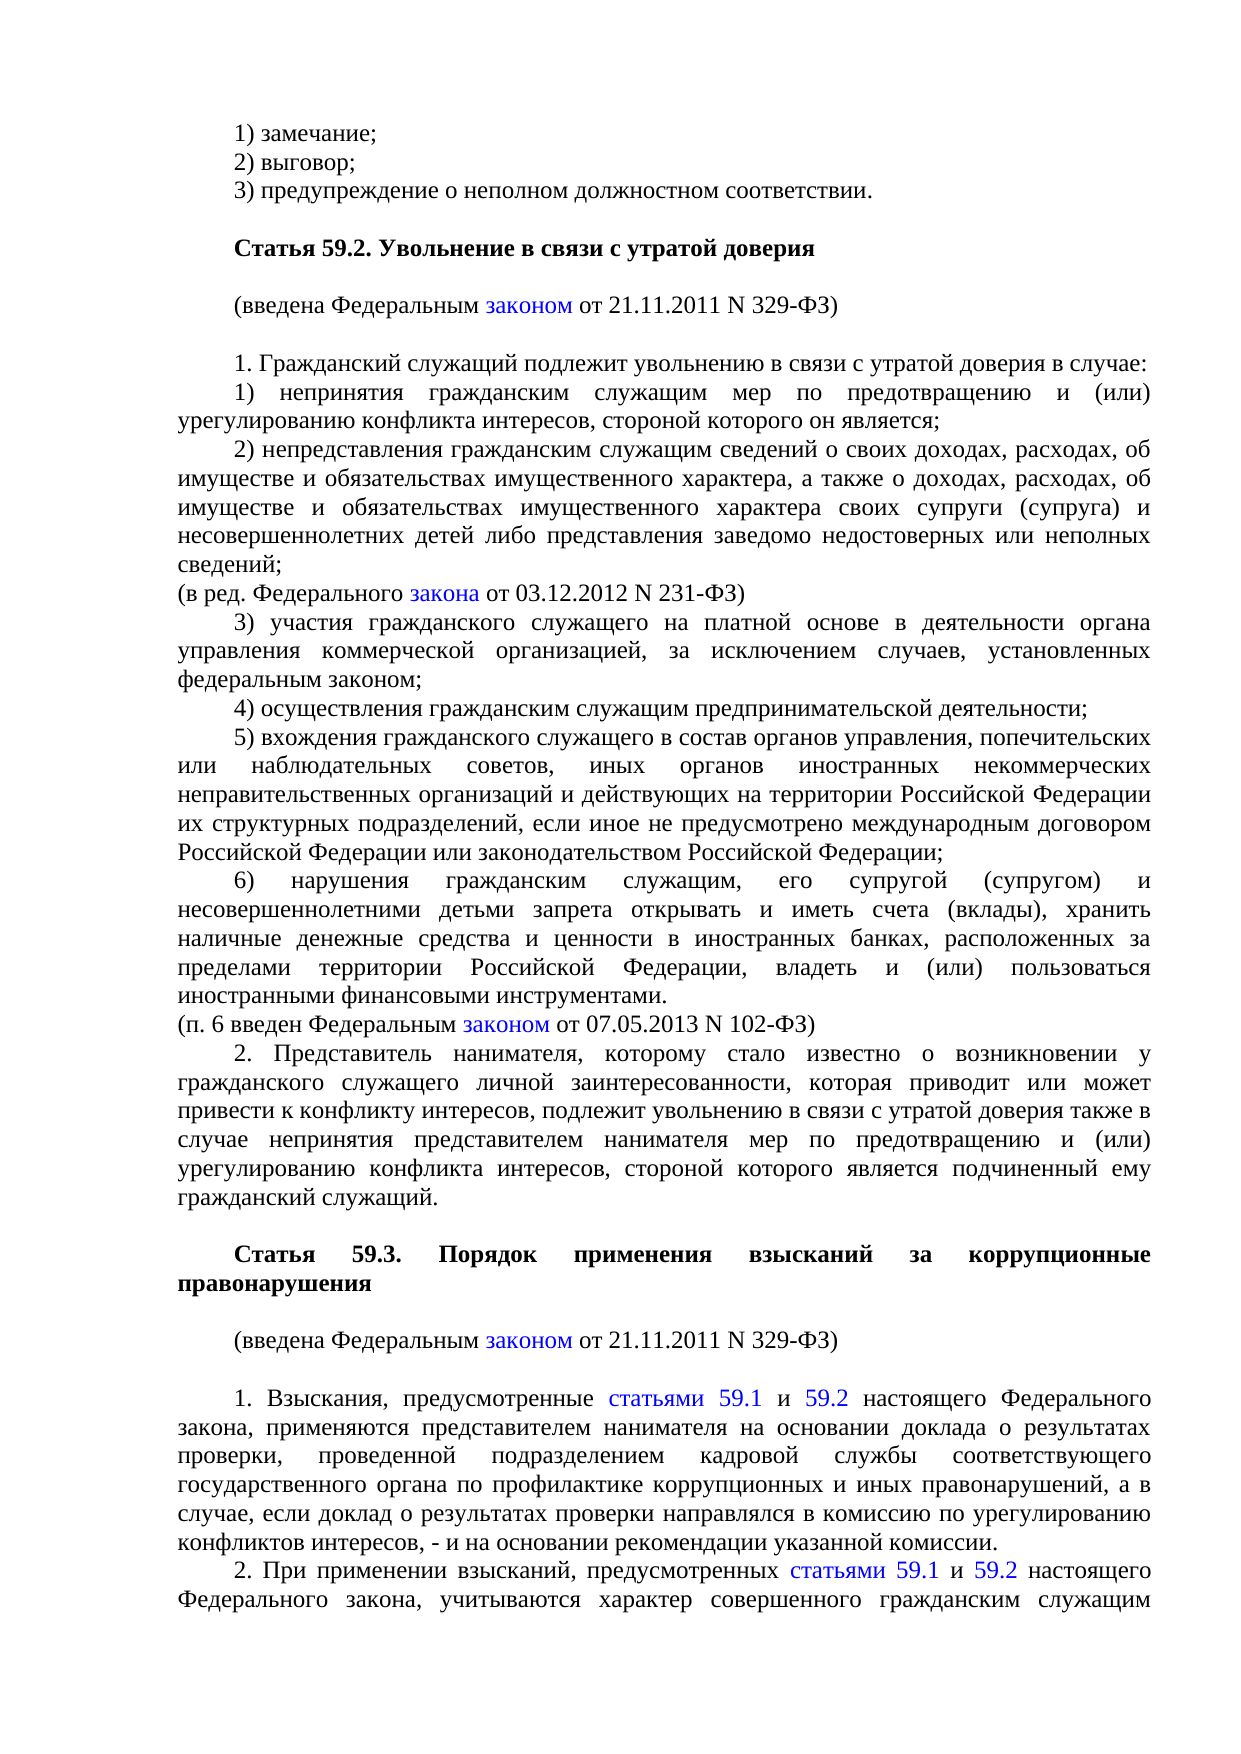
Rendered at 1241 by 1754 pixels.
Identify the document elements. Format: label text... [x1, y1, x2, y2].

text 1) замечание; [177, 118, 1152, 147]
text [177, 1556, 1152, 1613]
text 1) непринятия гражданским служащим мер по предотвращению и (или) урегулированию конфликта интересов, стороной которого он является; [177, 377, 1152, 434]
text 2. Представитель нанимателя, которому стало известно о возникновении у гражданского служащего личной заинтересованности, которая приводит или может привести к конфликту интересов, подлежит увольнению в связи с утратой доверия также в случае непринятия представителем нанимателя мер по предотвращению и (или) урегулированию конфликта интересов, стороной которого является подчиненный ему гражданский служащий. [177, 1038, 1152, 1211]
text (п. 6 введен Федеральным законом от 07.05.2013 N 102-ФЗ) [177, 1009, 1152, 1038]
text 1. Взыскания, предусмотренные статьями 59.1 и 59.2 настоящего Федерального закона, применяются представителем нанимателя на основании доклада о результатах проверки, проведенной подразделением кадровой службы соответствующего государственного органа по профилактике коррупционных и иных правонарушений, а в случае, если доклад о результатах проверки направлялся в комиссию по урегулированию конфликтов интересов, - и на основании рекомендации указанной комиссии. [177, 1383, 1152, 1556]
text 2) выговор; [177, 147, 1152, 176]
text (введена Федеральным законом от 21.11.2011 N 329-ФЗ) [177, 1326, 1152, 1354]
text 4) осуществления гражданским служащим предпринимательской деятельности; [177, 693, 1152, 722]
text Статья 59.2. Увольнение в связи с утратой доверия [177, 233, 1152, 262]
text 3) предупреждение о неполном должностном соответствии. [177, 176, 1152, 204]
text 2) непредставления гражданским служащим сведений о своих доходах, расходах, об имуществе и обязательствах имущественного характера, а также о доходах, расходах, об имуществе и обязательствах имущественного характера своих супруги (супруга) и несовершеннолетних детей либо представления заведомо недостоверных или неполных сведений; [177, 434, 1152, 578]
text 6) нарушения гражданским служащим, его супругой (супругом) и несовершеннолетними детьми запрета открывать и иметь счета (вклады), хранить наличные денежные средства и ценности в иностранных банках, расположенных за пределами территории Российской Федерации, владеть и (или) пользоваться иностранными финансовыми инструментами. [177, 866, 1152, 1009]
text Статья 59.3. Порядок применения взысканий за коррупционные правонарушения [177, 1239, 1152, 1297]
text (в ред. Федерального закона от 03.12.2012 N 231-ФЗ) [177, 578, 1152, 607]
text (введена Федеральным законом от 21.11.2011 N 329-ФЗ) [177, 291, 1152, 319]
text 5) вхождения гражданского служащего в состав органов управления, попечительских или наблюдательных советов, иных органов иностранных некоммерческих неправительственных организаций и действующих на территории Российской Федерации их структурных подразделений, если иное не предусмотрено международным договором Российской Федерации или законодательством Российской Федерации; [177, 722, 1152, 866]
text 1. Гражданский служащий подлежит увольнению в связи с утратой доверия в случае: [177, 348, 1152, 377]
text 3) участия гражданского служащего на платной основе в деятельности органа управления коммерческой организацией, за исключением случаев, установленных федеральным законом; [177, 607, 1152, 693]
